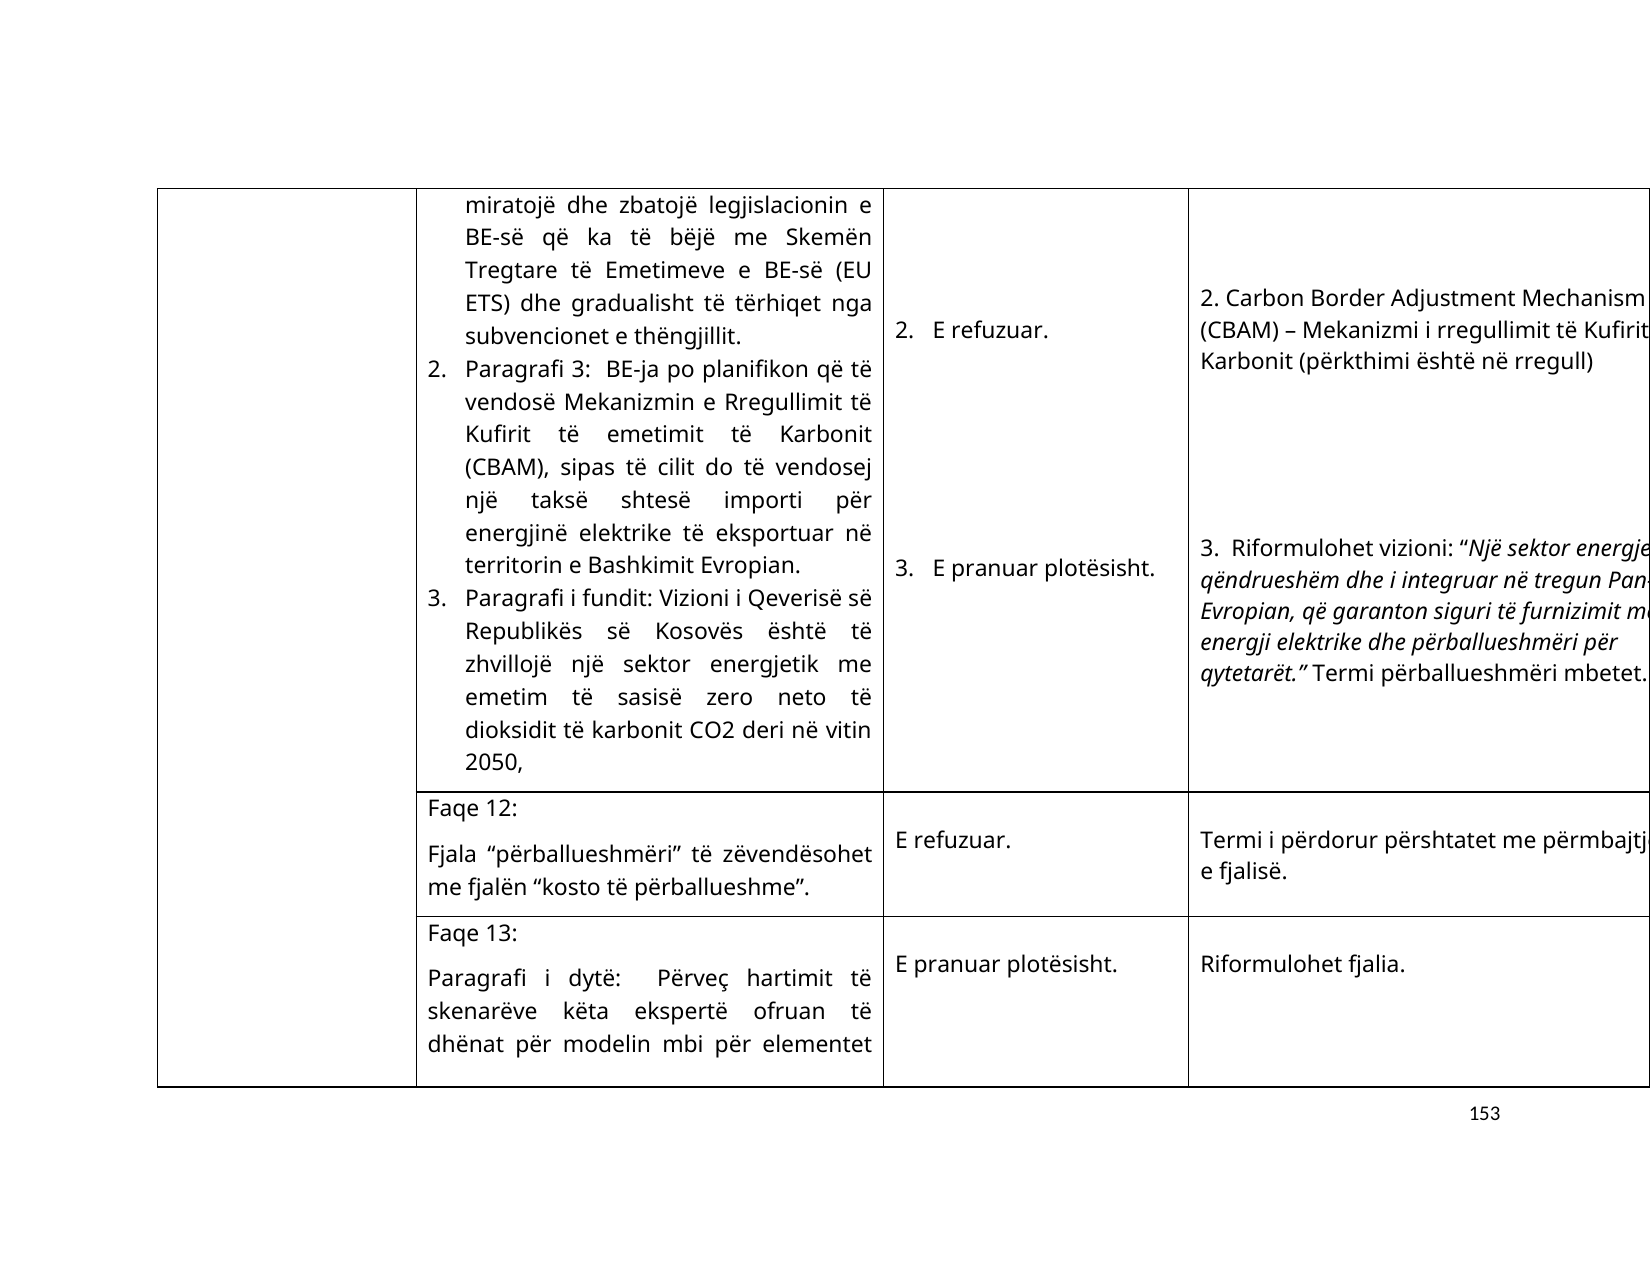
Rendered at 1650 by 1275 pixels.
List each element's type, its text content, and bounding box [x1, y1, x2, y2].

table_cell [417, 917, 883, 1086]
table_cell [1189, 189, 1649, 791]
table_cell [417, 189, 883, 791]
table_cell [884, 917, 1188, 1086]
table_cell E refuzuar. [884, 793, 1188, 916]
table_cell Termi i përdorur përshtatet me përmbajtjen e fjalisë. [1189, 793, 1649, 916]
table_cell Faqe 12: Fjala “përballueshmëri” të zëvendësohet me fjalën “kosto të përballueshme”. [417, 793, 883, 916]
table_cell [884, 189, 1188, 791]
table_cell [1189, 917, 1649, 1086]
